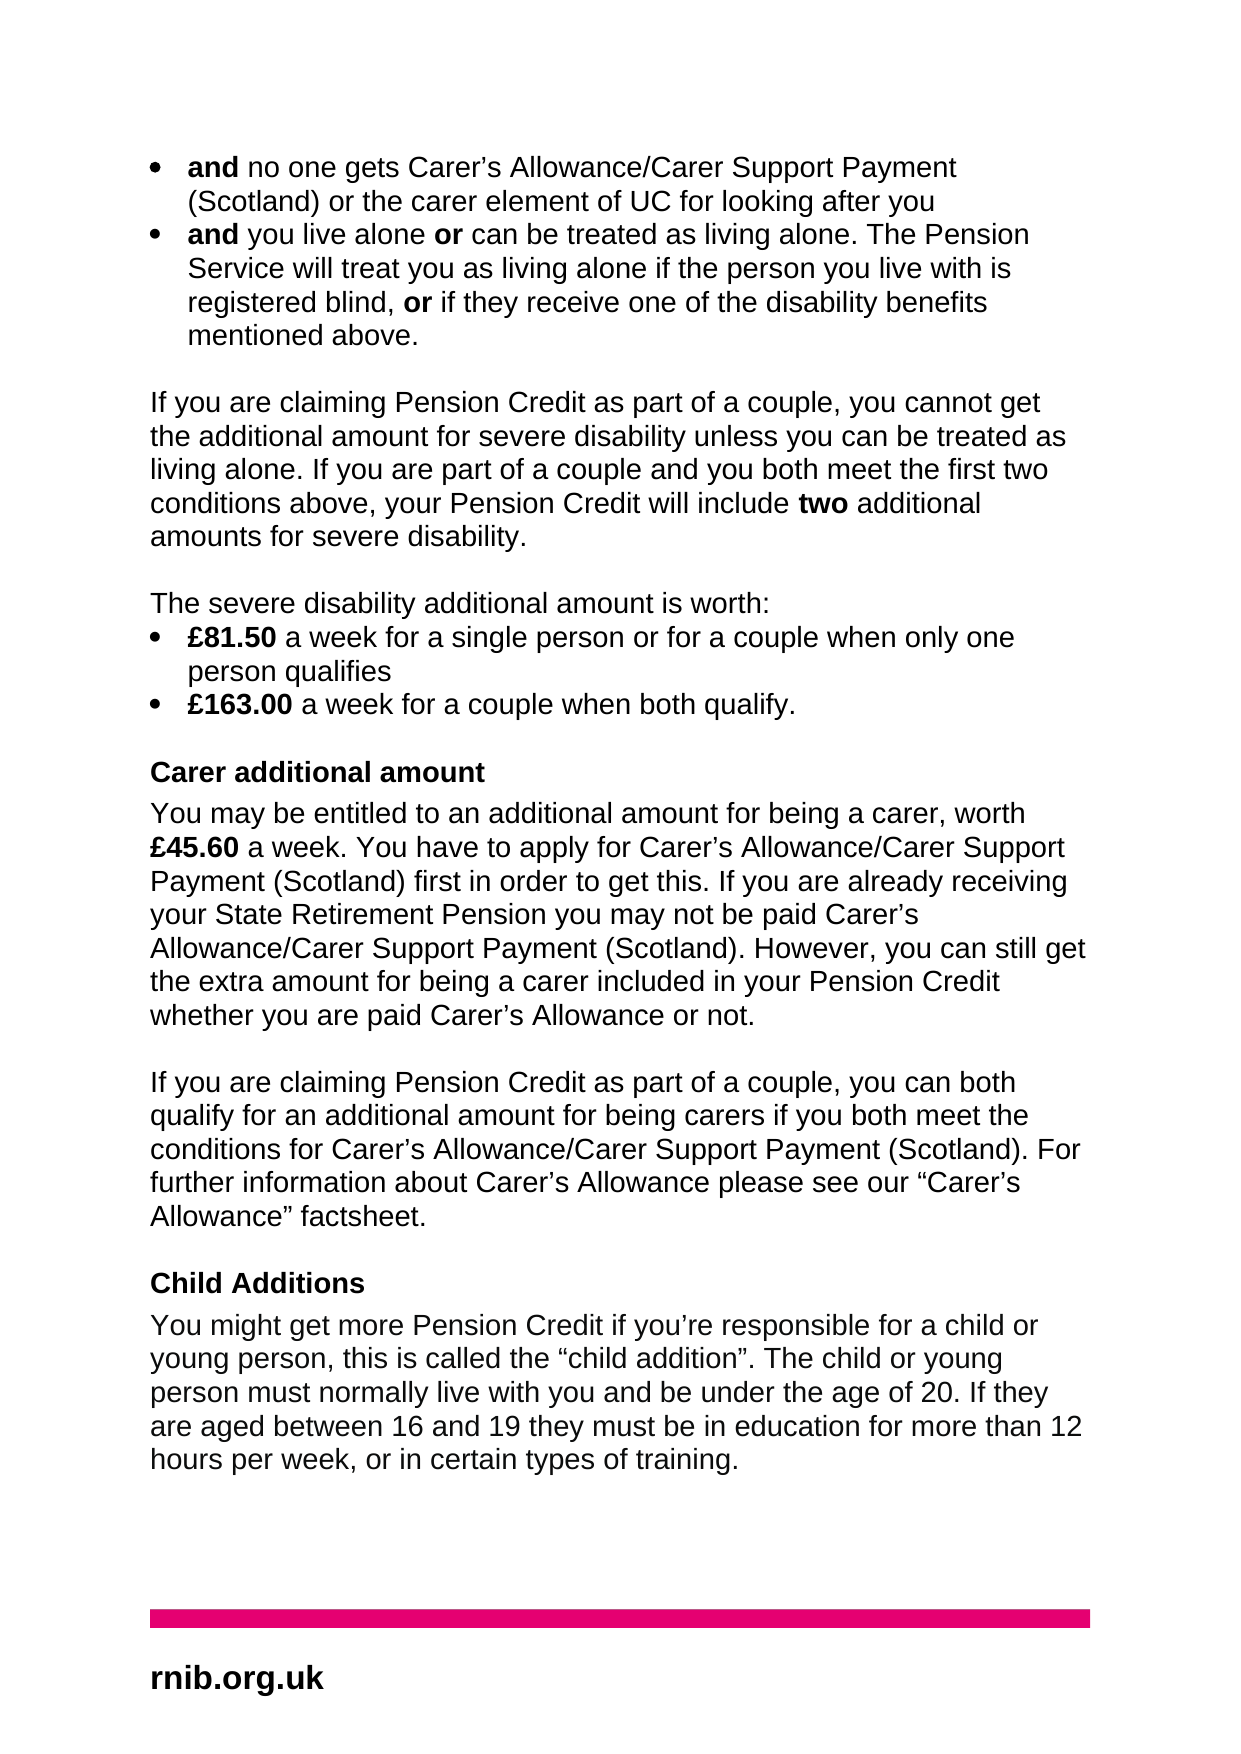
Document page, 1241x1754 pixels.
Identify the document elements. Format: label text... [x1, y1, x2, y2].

list £81.50 a week for a single person or for a couple when only one person qualifies [150, 620, 1090, 687]
list and no one gets Carer’s Allowance/Carer Support Payment (Scotland) or the carer element of UC for looking after you [150, 150, 1090, 217]
text If you are claiming Pension Credit as part of a couple, you cannot get the additional amount for severe disability unless you can be treated as living alone. If you are part of a couple and you both meet the first two conditions above, your Pension Credit will include two additional amounts for severe disability. [150, 385, 1090, 553]
list and you live alone or can be treated as living alone. The Pension Service will treat you as living alone if the person you live with is registered blind, or if they receive one of the disability benefits mentioned above. [150, 217, 1090, 352]
text You may be entitled to an additional amount for being a carer, worth £45.60 a week. You have to apply for Carer’s Allowance/Carer Support Payment (Scotland) first in order to get this. If you are already receiving your State Retirement Pension you may not be paid Carer’s Allowance/Carer Support Payment (Scotland). However, you can still get the extra amount for being a carer included in your Pension Credit whether you are paid Carer’s Allowance or not. [150, 796, 1090, 1031]
picture [150, 1608, 1091, 1628]
text You might get more Pension Credit if you’re responsible for a child or young person, this is called the “child addition”. The child or young person must normally live with you and be under the age of 20. If they are aged between 16 and 19 they must be in education for more than 12 hours per week, or in certain types of training. [150, 1308, 1090, 1476]
list £163.00 a week for a couple when both qualify. [150, 687, 1090, 721]
text If you are claiming Pension Credit as part of a couple, you can both qualify for an additional amount for being carers if you both meet the conditions for Carer’s Allowance/Carer Support Payment (Scotland). For further information about Carer’s Allowance please see our “Carer’s Allowance” factsheet. [150, 1065, 1090, 1232]
subtitle Carer additional amount [150, 754, 1090, 788]
subtitle Child Additions [150, 1266, 1090, 1299]
text The severe disability additional amount is worth: [150, 586, 1090, 620]
